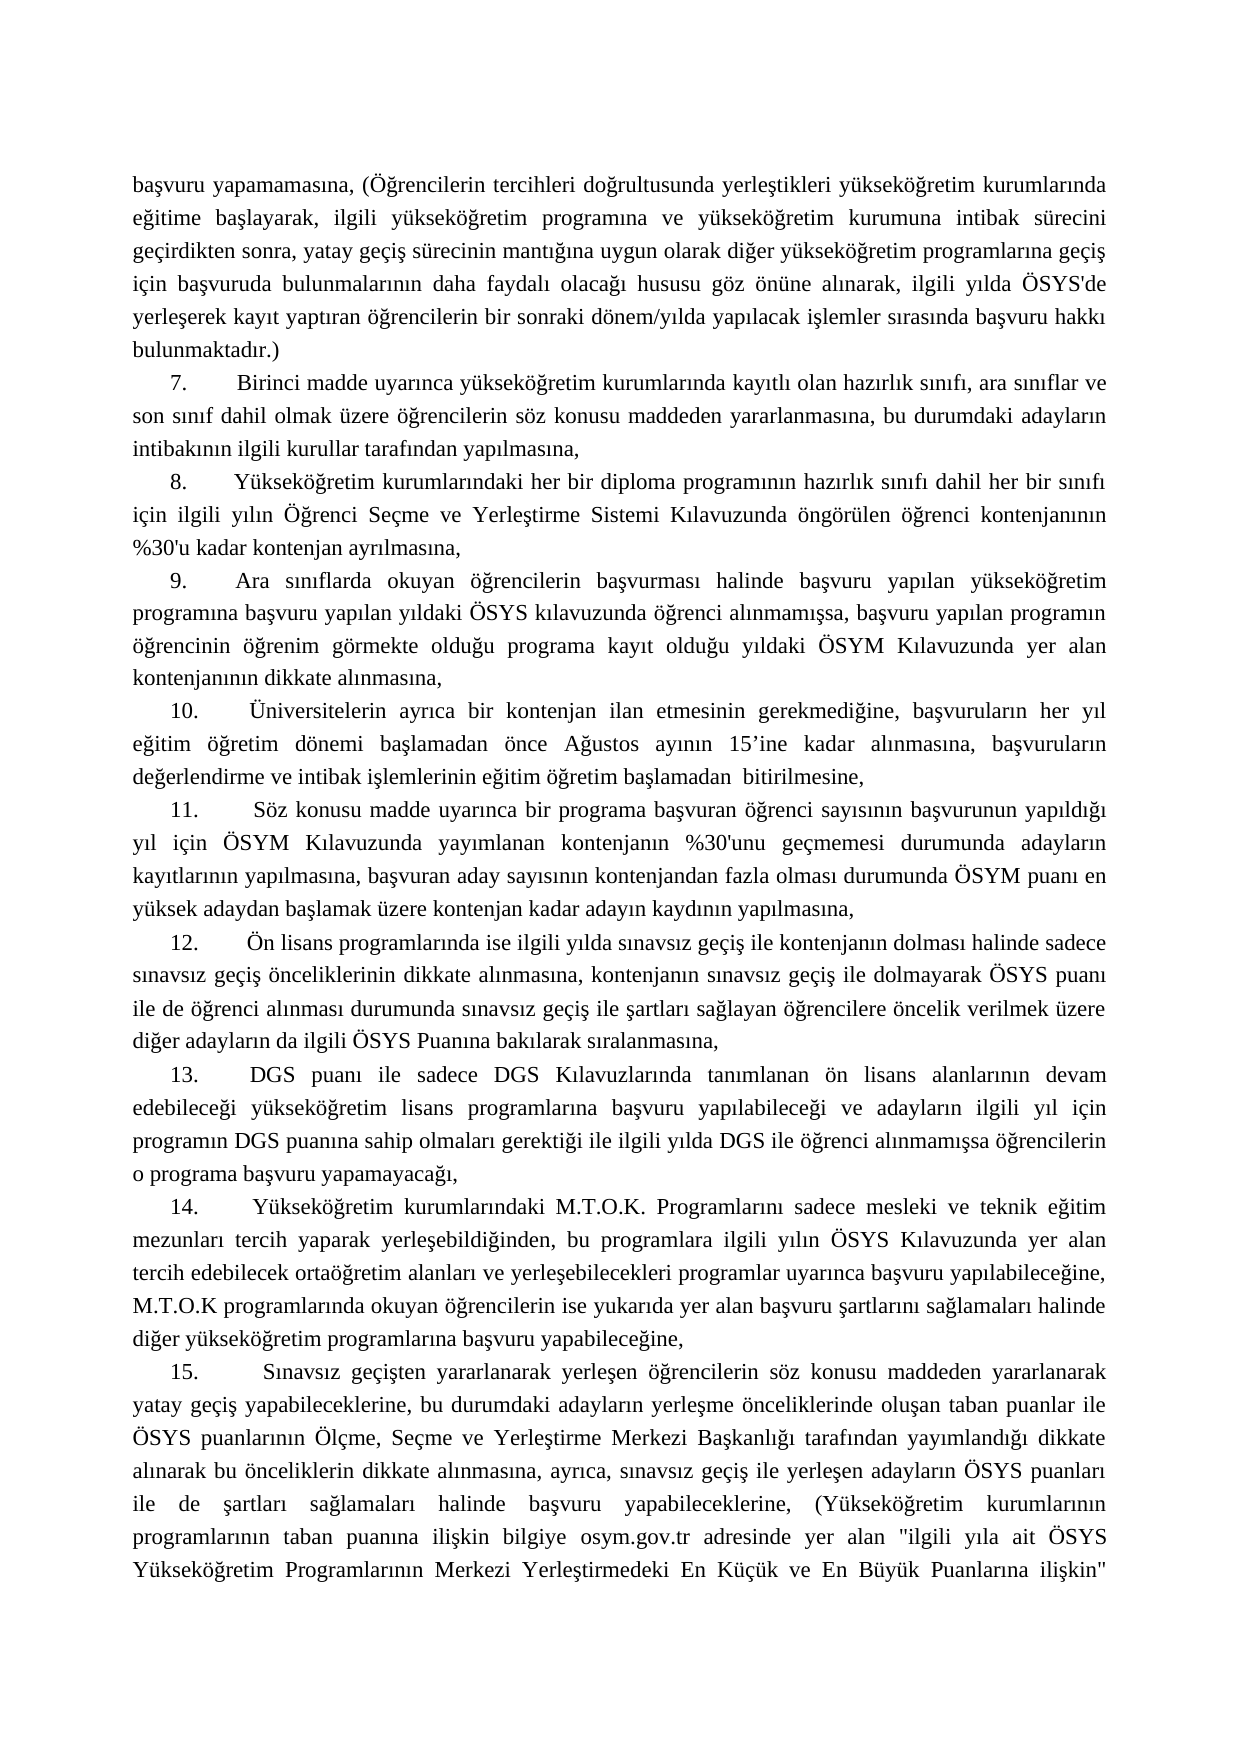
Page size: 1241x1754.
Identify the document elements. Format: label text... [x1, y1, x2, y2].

list Ön lisans programlarında ise ilgili yılda sınavsız geçiş ile kontenjanın dolması halinde sadece sınavsız geçiş önceliklerinin dikkate alınmasına, kontenjanın sınavsız geçiş ile dolmayarak ÖSYS puanı ile de öğrenci alınması durumunda sınavsız geçiş ile şartları sağlayan öğrencilere öncelik verilmek üzere diğer adayların da ilgili ÖSYS Puanına bakılarak sıralanmasına, [132, 923, 1108, 1056]
list Yükseköğretim kurumlarındaki her bir diploma programının hazırlık sınıfı dahil her bir sınıfı için ilgili yılın Öğrenci Seçme ve Yerleştirme Sistemi Kılavuzunda öngörülen öğrenci kontenjanının %30'u kadar kontenjan ayrılmasına, [132, 463, 1108, 562]
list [132, 1353, 1108, 1584]
list Ara sınıflarda okuyan öğrencilerin başvurması halinde başvuru yapılan yükseköğretim programına başvuru yapılan yıldaki ÖSYS kılavuzunda öğrenci alınmamışsa, başvuru yapılan programın öğrencinin öğrenim görmekte olduğu programa kayıt olduğu yıldaki ÖSYM Kılavuzunda yer alan kontenjanının dikkate alınmasına, [132, 562, 1108, 692]
list DGS puanı ile sadece DGS Kılavuzlarında tanımlanan ön lisans alanlarının devam edebileceği yükseköğretim lisans programlarına başvuru yapılabileceği ve adayların ilgili yıl için programın DGS puanına sahip olmaları gerektiği ile ilgili yılda DGS ile öğrenci alınmamışsa öğrencilerin o programa başvuru yapamayacağı, [132, 1056, 1108, 1188]
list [132, 166, 1108, 364]
list Birinci madde uyarınca yükseköğretim kurumlarında kayıtlı olan hazırlık sınıfı, ara sınıflar ve son sınıf dahil olmak üzere öğrencilerin söz konusu maddeden yararlanmasına, bu durumdaki adayların intibakının ilgili kurullar tarafından yapılmasına, [132, 364, 1108, 463]
list Üniversitelerin ayrıca bir kontenjan ilan etmesinin gerekmediğine, başvuruların her yıl eğitim öğretim dönemi başlamadan önce Ağustos ayının 15’ine kadar alınmasına, başvuruların değerlendirme ve intibak işlemlerinin eğitim öğretim başlamadan bitirilmesine, [132, 692, 1108, 791]
list Söz konusu madde uyarınca bir programa başvuran öğrenci sayısının başvurunun yapıldığı yıl için ÖSYM Kılavuzunda yayımlanan kontenjanın %30'unu geçmemesi durumunda adayların kayıtlarının yapılmasına, başvuran aday sayısının kontenjandan fazla olması durumunda ÖSYM puanı en yüksek adaydan başlamak üzere kontenjan kadar adayın kaydının yapılmasına, [132, 791, 1108, 923]
list Yükseköğretim kurumlarındaki M.T.O.K. Programlarını sadece mesleki ve teknik eğitim mezunları tercih yaparak yerleşebildiğinden, bu programlara ilgili yılın ÖSYS Kılavuzunda yer alan tercih edebilecek ortaöğretim alanları ve yerleşebilecekleri programlar uyarınca başvuru yapılabileceğine, M.T.O.K programlarında okuyan öğrencilerin ise yukarıda yer alan başvuru şartlarını sağlamaları halinde diğer yükseköğretim programlarına başvuru yapabileceğine, [132, 1188, 1108, 1353]
